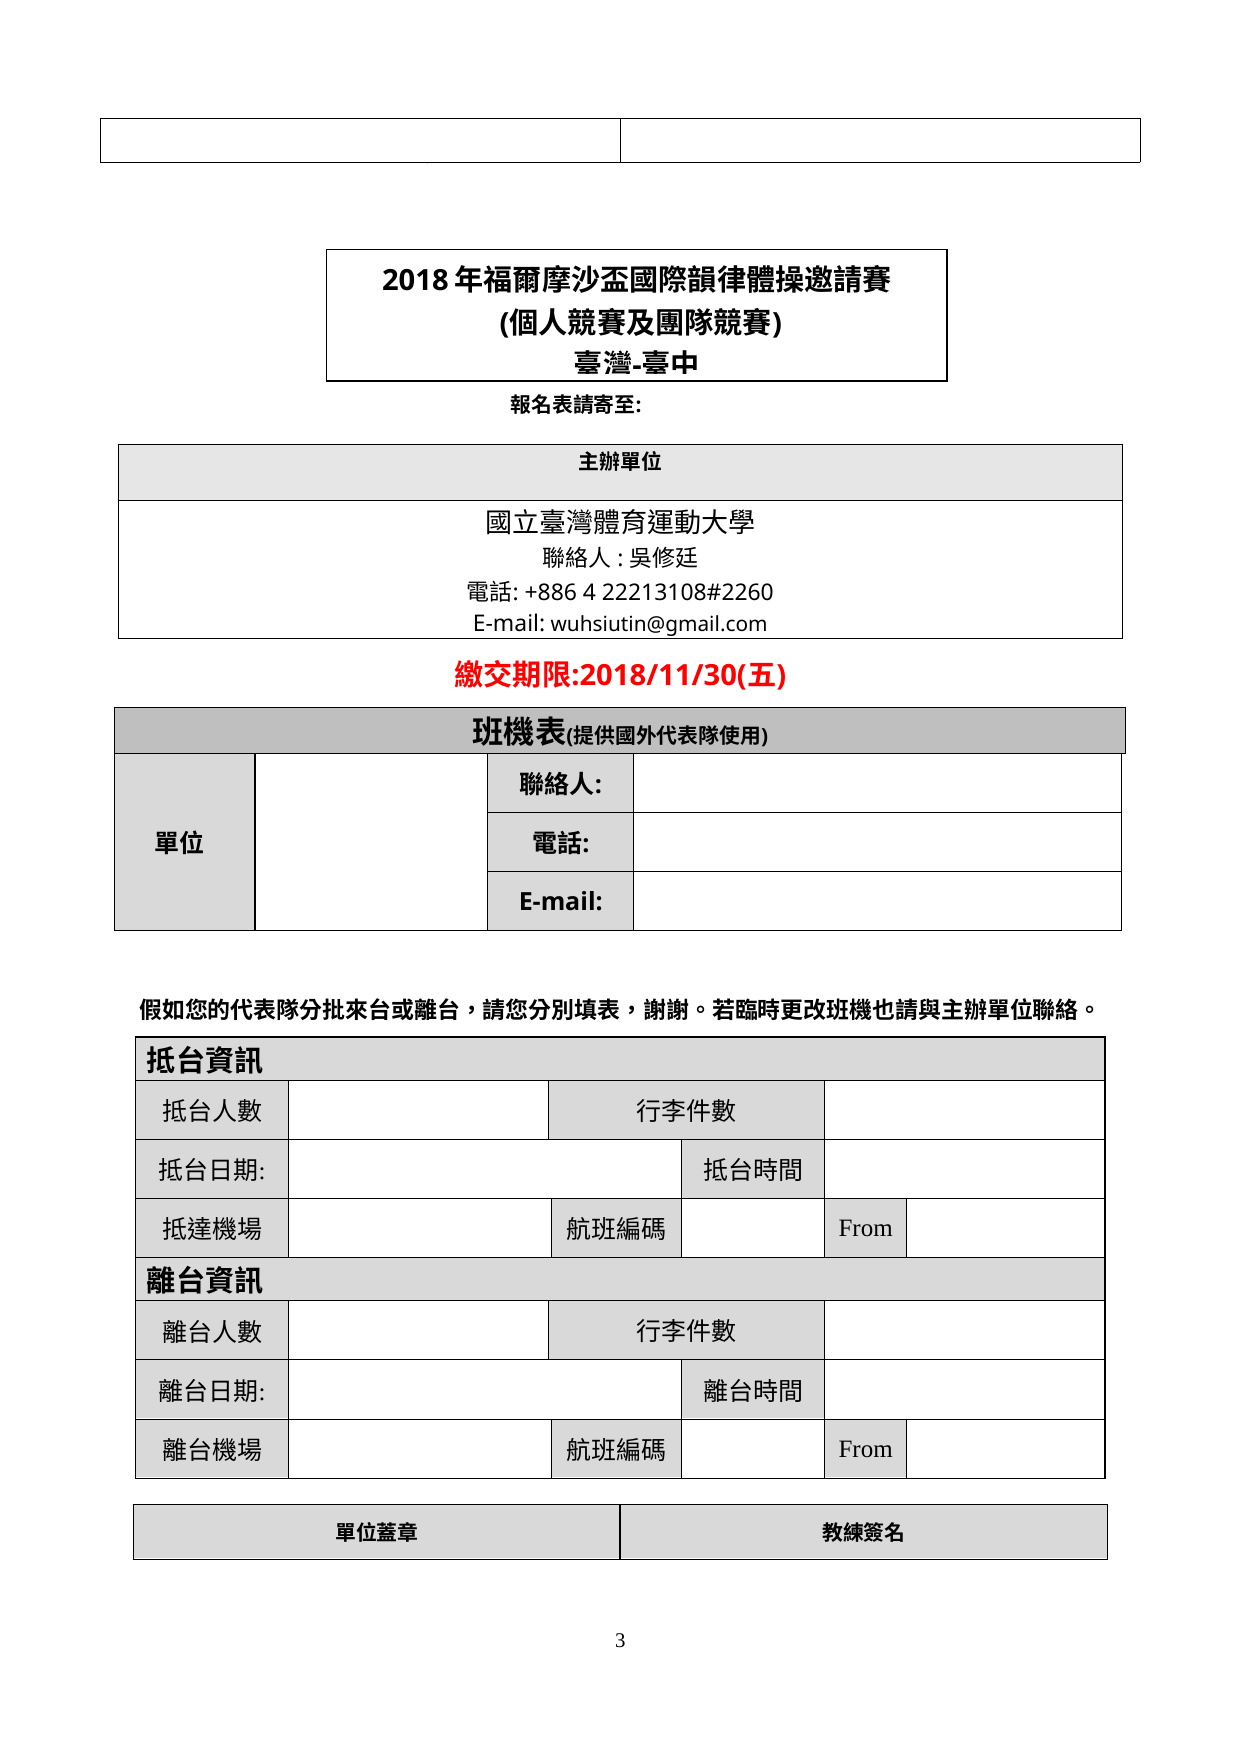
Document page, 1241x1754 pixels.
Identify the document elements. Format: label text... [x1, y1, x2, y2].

text 報名表請寄至: [29, 388, 1122, 418]
table_cell [634, 813, 1121, 871]
table_cell [825, 1360, 1104, 1418]
table_cell 抵台人數 [136, 1081, 288, 1139]
table_cell [256, 754, 487, 930]
table_cell [289, 1301, 548, 1359]
table_cell [825, 1140, 1104, 1198]
table_cell 國立臺灣體育運動大學 聯絡人 : 吳修廷 電話: +886 4 22213108#2260 E-mail: wuhsiutin@gmail.com [119, 501, 1122, 638]
table_cell 離台資訊 [136, 1258, 1104, 1300]
table_cell [634, 754, 1121, 812]
text 繳交期限:2018/11/30(五) [118, 652, 1122, 694]
table_cell 航班編碼 [552, 1420, 681, 1477]
table_cell 抵台日期: [136, 1140, 288, 1198]
table_header 教練簽名 [621, 1505, 1107, 1558]
table_cell 航班編碼 [552, 1199, 681, 1257]
table_cell [907, 1199, 1104, 1257]
table_cell E-mail: [488, 872, 633, 930]
table_cell From [825, 1420, 906, 1477]
table_header 單位蓋章 [134, 1505, 619, 1558]
table_cell 電話: [488, 813, 633, 871]
table_cell [289, 1140, 681, 1198]
table_header 抵台資訊 [136, 1038, 1104, 1080]
table_cell 離台人數 [136, 1301, 288, 1359]
text 假如您的代表隊分批來台或離台，請您分別填表，謝謝。若臨時更改班機也請與主辦單位聯絡。 [118, 992, 1122, 1025]
table_header 班機表(提供國外代表隊使用) [115, 708, 1125, 753]
table_cell [634, 872, 1121, 930]
table_cell 抵達機場 [136, 1199, 288, 1257]
table_cell 抵台時間 [682, 1140, 824, 1198]
table_cell 行李件數 [549, 1081, 824, 1139]
table_cell [289, 1081, 548, 1139]
table_cell [289, 1420, 551, 1477]
table_cell [825, 1301, 1104, 1359]
table_cell [682, 1199, 824, 1257]
table_cell [907, 1420, 1104, 1477]
table_cell [621, 119, 1140, 161]
table_cell 離台時間 [682, 1360, 824, 1418]
table_cell [289, 1199, 551, 1257]
table_cell 離台日期: [136, 1360, 288, 1418]
table_cell From [825, 1199, 906, 1257]
table_cell 單位 [115, 754, 254, 930]
table_cell [825, 1081, 1104, 1139]
table_header 主辦單位 [119, 445, 1122, 500]
table_cell 行李件數 [549, 1301, 824, 1359]
table_cell [101, 119, 620, 161]
table_cell [682, 1420, 824, 1477]
table_cell 聯絡人: [488, 754, 633, 812]
table_cell 離台機場 [136, 1420, 288, 1477]
table_cell [289, 1360, 681, 1418]
